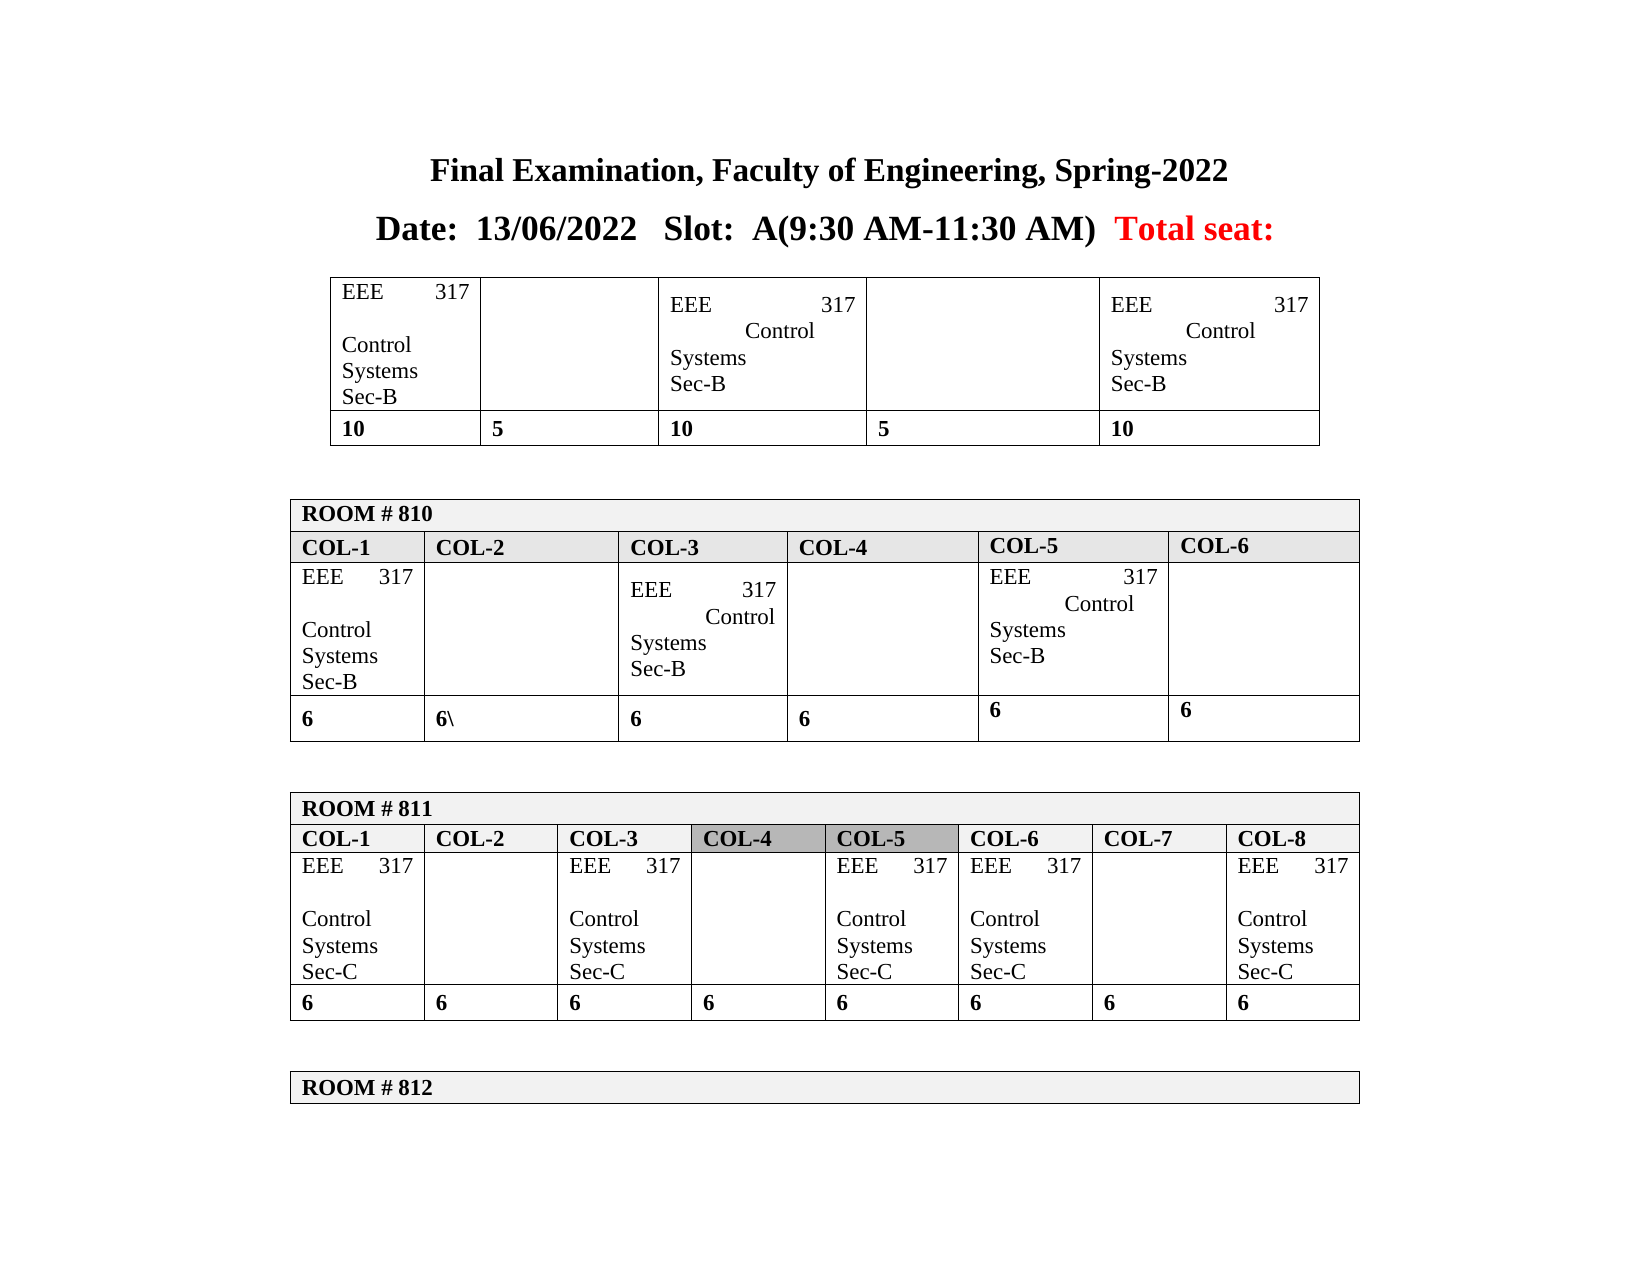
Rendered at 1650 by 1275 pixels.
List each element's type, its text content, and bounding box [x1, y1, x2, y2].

table_cell EEE 317 Control Systems Sec-B [331, 278, 480, 410]
table_cell [425, 563, 618, 695]
table_cell COL-7 [1093, 825, 1226, 852]
table_cell 6 [788, 696, 978, 741]
table_cell EEE 317 Control Systems Sec-B [619, 563, 787, 695]
table_cell COL-4 [692, 825, 825, 852]
table_cell EEE 317 Control Systems Sec-C [826, 853, 958, 984]
table_header ROOM # 812 [291, 1072, 1359, 1103]
table_cell EEE 317 Control Systems Sec-C [1227, 853, 1359, 984]
table_header ROOM # 810 [291, 500, 1359, 531]
table_cell [692, 853, 825, 984]
table_cell COL-1 [291, 532, 424, 562]
table_cell [788, 563, 978, 695]
table_cell EEE 317 Control Systems Sec-B [979, 563, 1168, 695]
table_cell 6 [692, 985, 825, 1020]
table_cell 6 [1093, 985, 1226, 1020]
table_cell EEE 317 Control Systems Sec-B [1100, 278, 1319, 410]
table_cell EEE 317 Control Systems Sec-C [558, 853, 691, 984]
table_cell COL-5 [826, 825, 958, 852]
table_cell 5 [481, 411, 658, 445]
table_cell COL-5 [979, 532, 1168, 562]
table_cell EEE 317 Control Systems Sec-B [291, 563, 424, 695]
table_cell COL-6 [1169, 532, 1359, 562]
table_cell COL-3 [619, 532, 787, 562]
table_cell 6 [959, 985, 1092, 1020]
table_cell COL-1 [291, 825, 424, 852]
table_cell [1093, 853, 1226, 984]
table_cell 6 [979, 696, 1168, 741]
table_cell EEE 317 Control Systems Sec-C [959, 853, 1092, 984]
table_cell 6 [1227, 985, 1359, 1020]
table_cell 10 [659, 411, 866, 445]
table_header ROOM # 811 [291, 793, 1359, 824]
table_cell 6 [425, 985, 557, 1020]
table_cell 6 [619, 696, 787, 741]
table_cell COL-4 [788, 532, 978, 562]
table_cell 10 [331, 411, 480, 445]
table_cell [481, 278, 658, 410]
table_cell 6 [291, 985, 424, 1020]
table_cell 6 [558, 985, 691, 1020]
table_cell [1169, 563, 1359, 695]
table_cell 5 [867, 411, 1099, 445]
table_cell 6 [291, 696, 424, 741]
table_cell 6 [1169, 696, 1359, 741]
table_cell EEE 317 Control Systems Sec-C [291, 853, 424, 984]
table_cell [425, 853, 557, 984]
table_cell COL-3 [558, 825, 691, 852]
table_cell EEE 317 Control Systems Sec-B [659, 278, 866, 410]
table_cell COL-2 [425, 532, 618, 562]
table_cell 10 [1100, 411, 1319, 445]
table_cell COL-2 [425, 825, 557, 852]
table_cell COL-8 [1227, 825, 1359, 852]
table_cell 6 [826, 985, 958, 1020]
table_cell COL-6 [959, 825, 1092, 852]
table_cell [867, 278, 1099, 410]
table_cell 6\ [425, 696, 618, 741]
